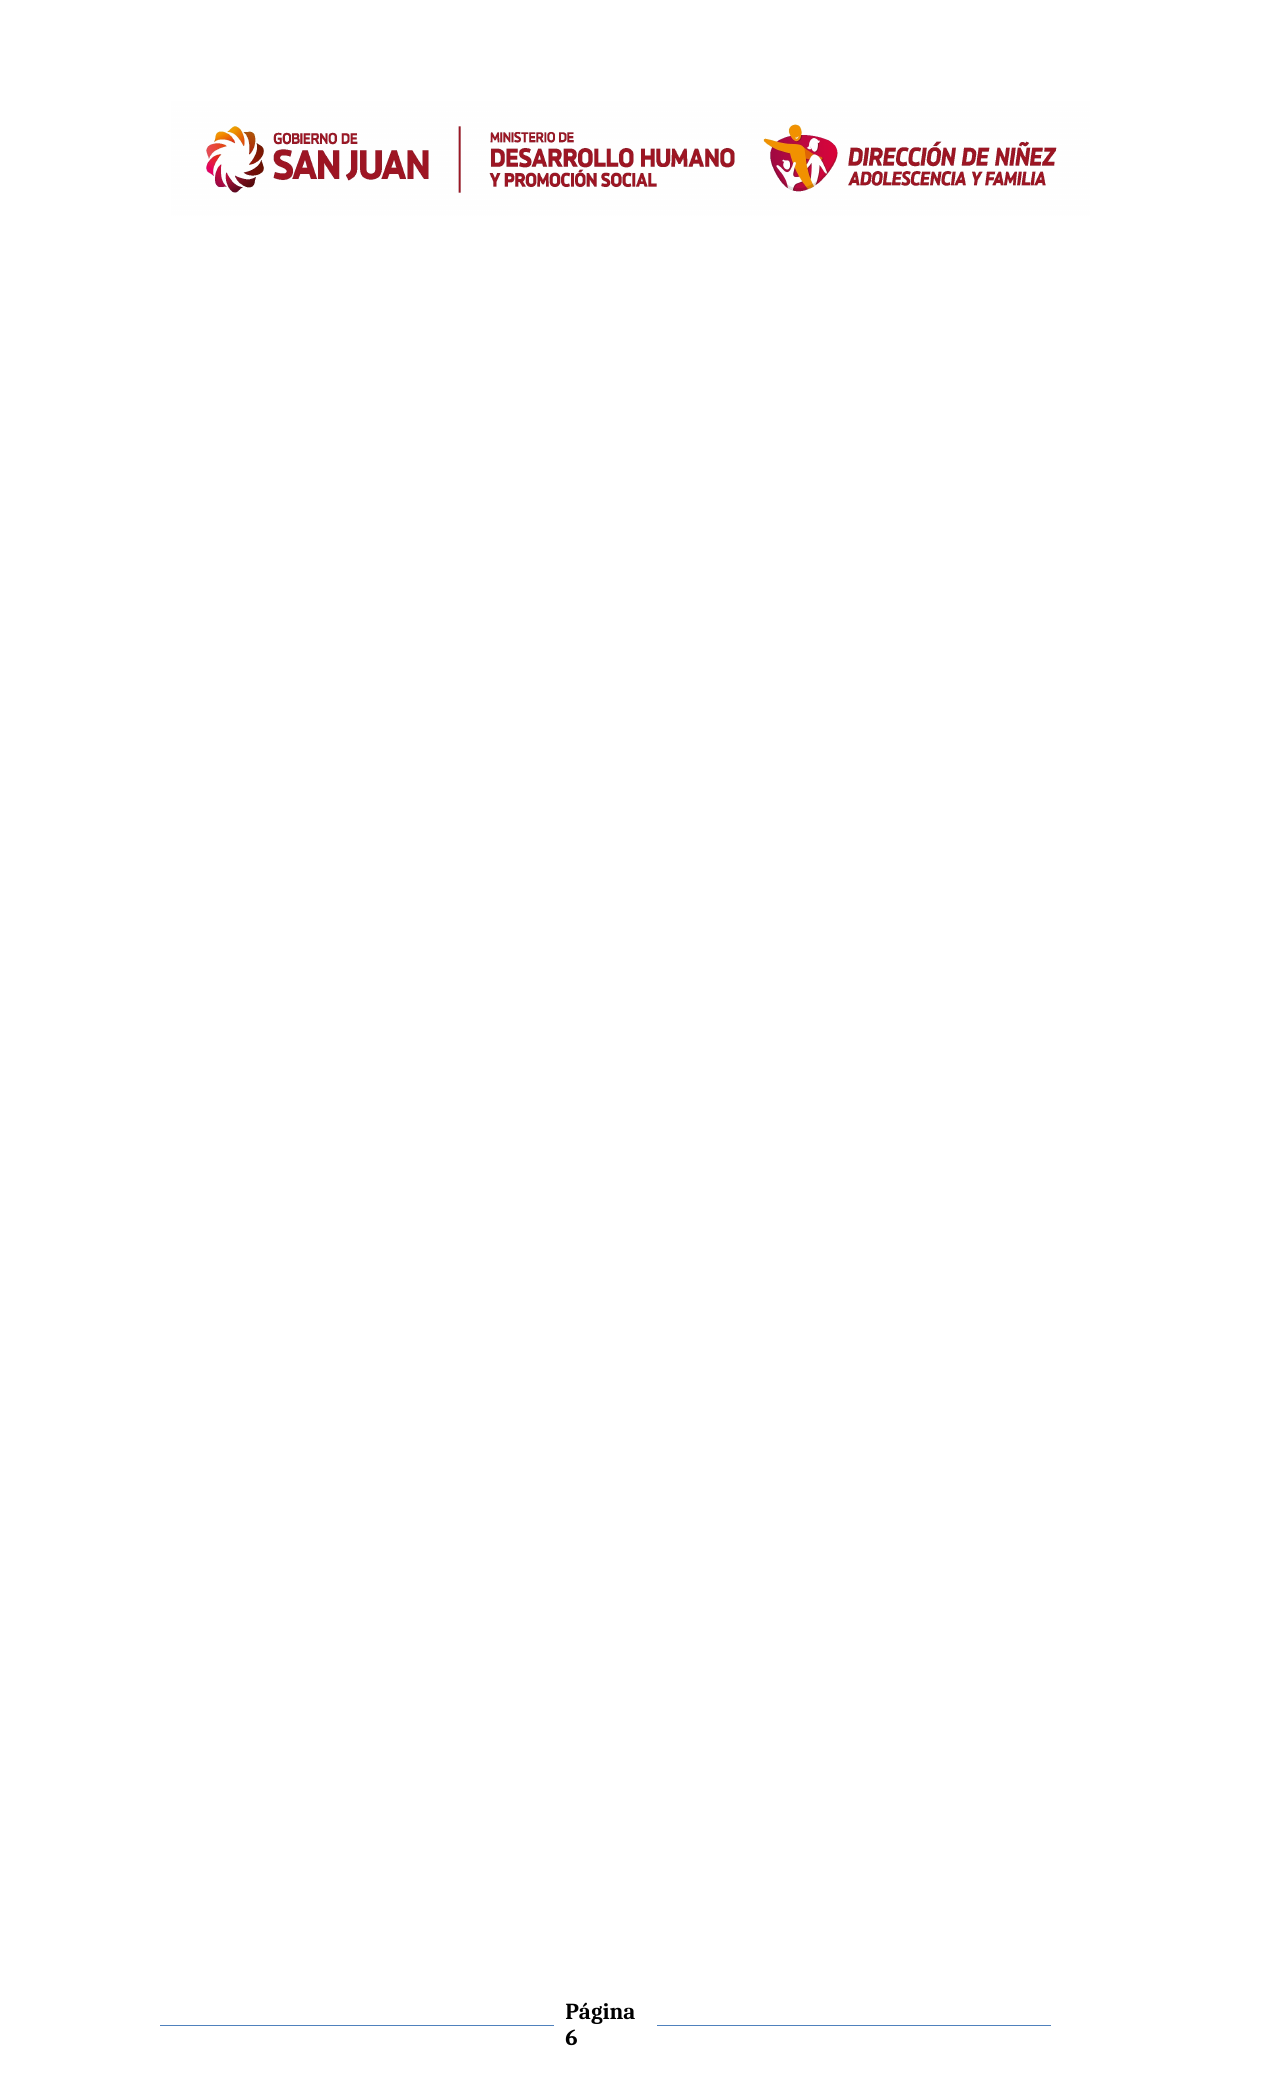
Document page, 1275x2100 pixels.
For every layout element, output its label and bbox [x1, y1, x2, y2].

picture [171, 101, 1091, 216]
